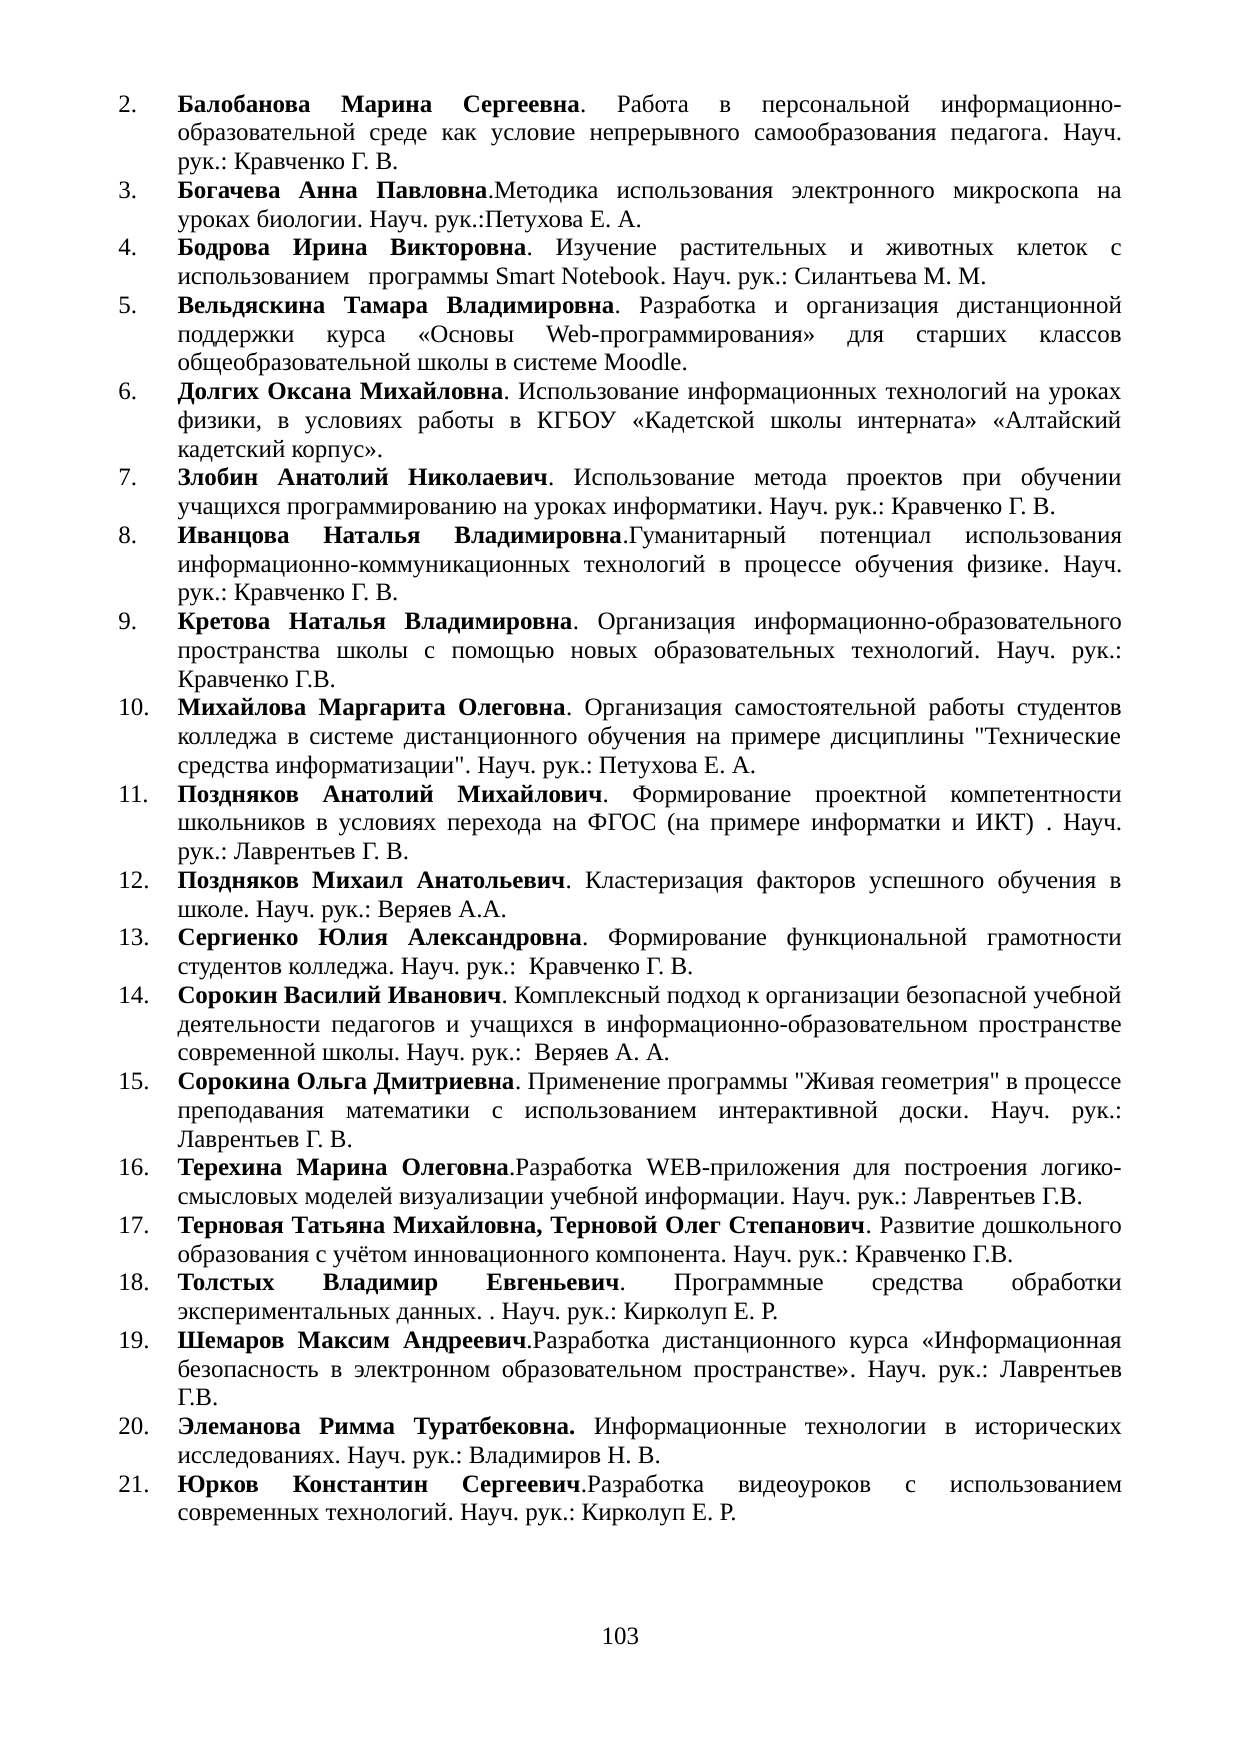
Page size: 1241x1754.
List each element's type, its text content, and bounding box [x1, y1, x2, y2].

list Долгих Оксана Михайловна. Использование информационных технологий на уроках физики, в условиях работы в КГБОУ «Кадетской школы интерната» «Алтайский кадетский корпус». [118, 376, 1122, 462]
list Кретова Наталья Владимировна. Организация информационно-образовательного пространства школы с помощью новых образовательных технологий. Науч. рук.: Кравченко Г.В. [118, 606, 1122, 692]
list Терехина Марина Олеговна.Разработка WEB-приложения для построения логико-смысловых моделей визуализации учебной информации. Науч. рук.: Лаврентьев Г.В. [118, 1152, 1122, 1210]
list Шемаров Максим Андреевич.Разработка дистанционного курса «Информационная безопасность в электронном образовательном пространстве». Науч. рук.: Лаврентьев Г.В. [118, 1325, 1122, 1411]
list Элеманова Римма Туратбековна. Информационные технологии в исторических исследованиях. Науч. рук.: Владимиров Н. В. [118, 1411, 1122, 1469]
list Поздняков Михаил Анатольевич. Кластеризация факторов успешного обучения в школе. Науч. рук.: Веряев А.А. [118, 865, 1122, 922]
list Поздняков Анатолий Михайлович. Формирование проектной компетентности школьников в условиях перехода на ФГОС (на примере информатки и ИКТ) . Науч. рук.: Лаврентьев Г. В. [118, 779, 1122, 865]
list Злобин Анатолий Николаевич. Использование метода проектов при обучении учащихся программированию на уроках информатики. Науч. рук.: Кравченко Г. В. [118, 462, 1122, 520]
list Бодрова Ирина Викторовна. Изучение растительных и животных клеток с использованием программы Smart Notebook. Науч. рук.: Силантьева М. М. [118, 232, 1122, 290]
list Толстых Владимир Евгеньевич. Программные средства обработки экспериментальных данных. . Науч. рук.: Кирколуп Е. Р. [118, 1267, 1122, 1325]
list Иванцова Наталья Владимировна.Гуманитарный потенциал использования информационно-коммуникационных технологий в процессе обучения физике. Науч. рук.: Кравченко Г. В. [118, 520, 1122, 606]
list Сорокина Ольга Дмитриевна. Применение программы "Живая геометрия" в процессе преподавания математики с использованием интерактивной доски. Науч. рук.: Лаврентьев Г. В. [118, 1066, 1122, 1152]
list Юрков Константин Сергеевич.Разработка видеоуроков с использованием современных технологий. Науч. рук.: Кирколуп Е. Р. [118, 1469, 1122, 1526]
list Балобанова Марина Сергеевна. Работа в персональной информационно-образовательной среде как условие непрерывного самообразования педагога. Науч. рук.: Кравченко Г. В. [118, 89, 1122, 175]
list Сорокин Василий Иванович. Комплексный подход к организации безопасной учебной деятельности педагогов и учащихся в информационно-образовательном пространстве современной школы. Науч. рук.: Веряев А. А. [118, 980, 1122, 1066]
list Вельдяскина Тамара Владимировна. Разработка и организация дистанционной поддержки курса «Основы Web-программирования» для старших классов общеобразовательной школы в системе Moodle. [118, 290, 1122, 376]
list Михайлова Маргарита Олеговна. Организация самостоятельной работы студентов колледжа в системе дистанционного обучения на примере дисциплины "Технические средства информатизации". Науч. рук.: Петухова Е. А. [118, 692, 1122, 779]
list Терновая Татьяна Михайловна, Терновой Олег Степанович. Развитие дошкольного образования с учётом инновационного компонента. Науч. рук.: Кравченко Г.В. [118, 1210, 1122, 1267]
list Сергиенко Юлия Александровна. Формирование функциональной грамотности студентов колледжа. Науч. рук.: Кравченко Г. В. [118, 922, 1122, 980]
list Богачева Анна Павловна.Методика использования электронного микроскопа на уроках биологии. Науч. рук.:Петухова Е. А. [118, 175, 1122, 232]
